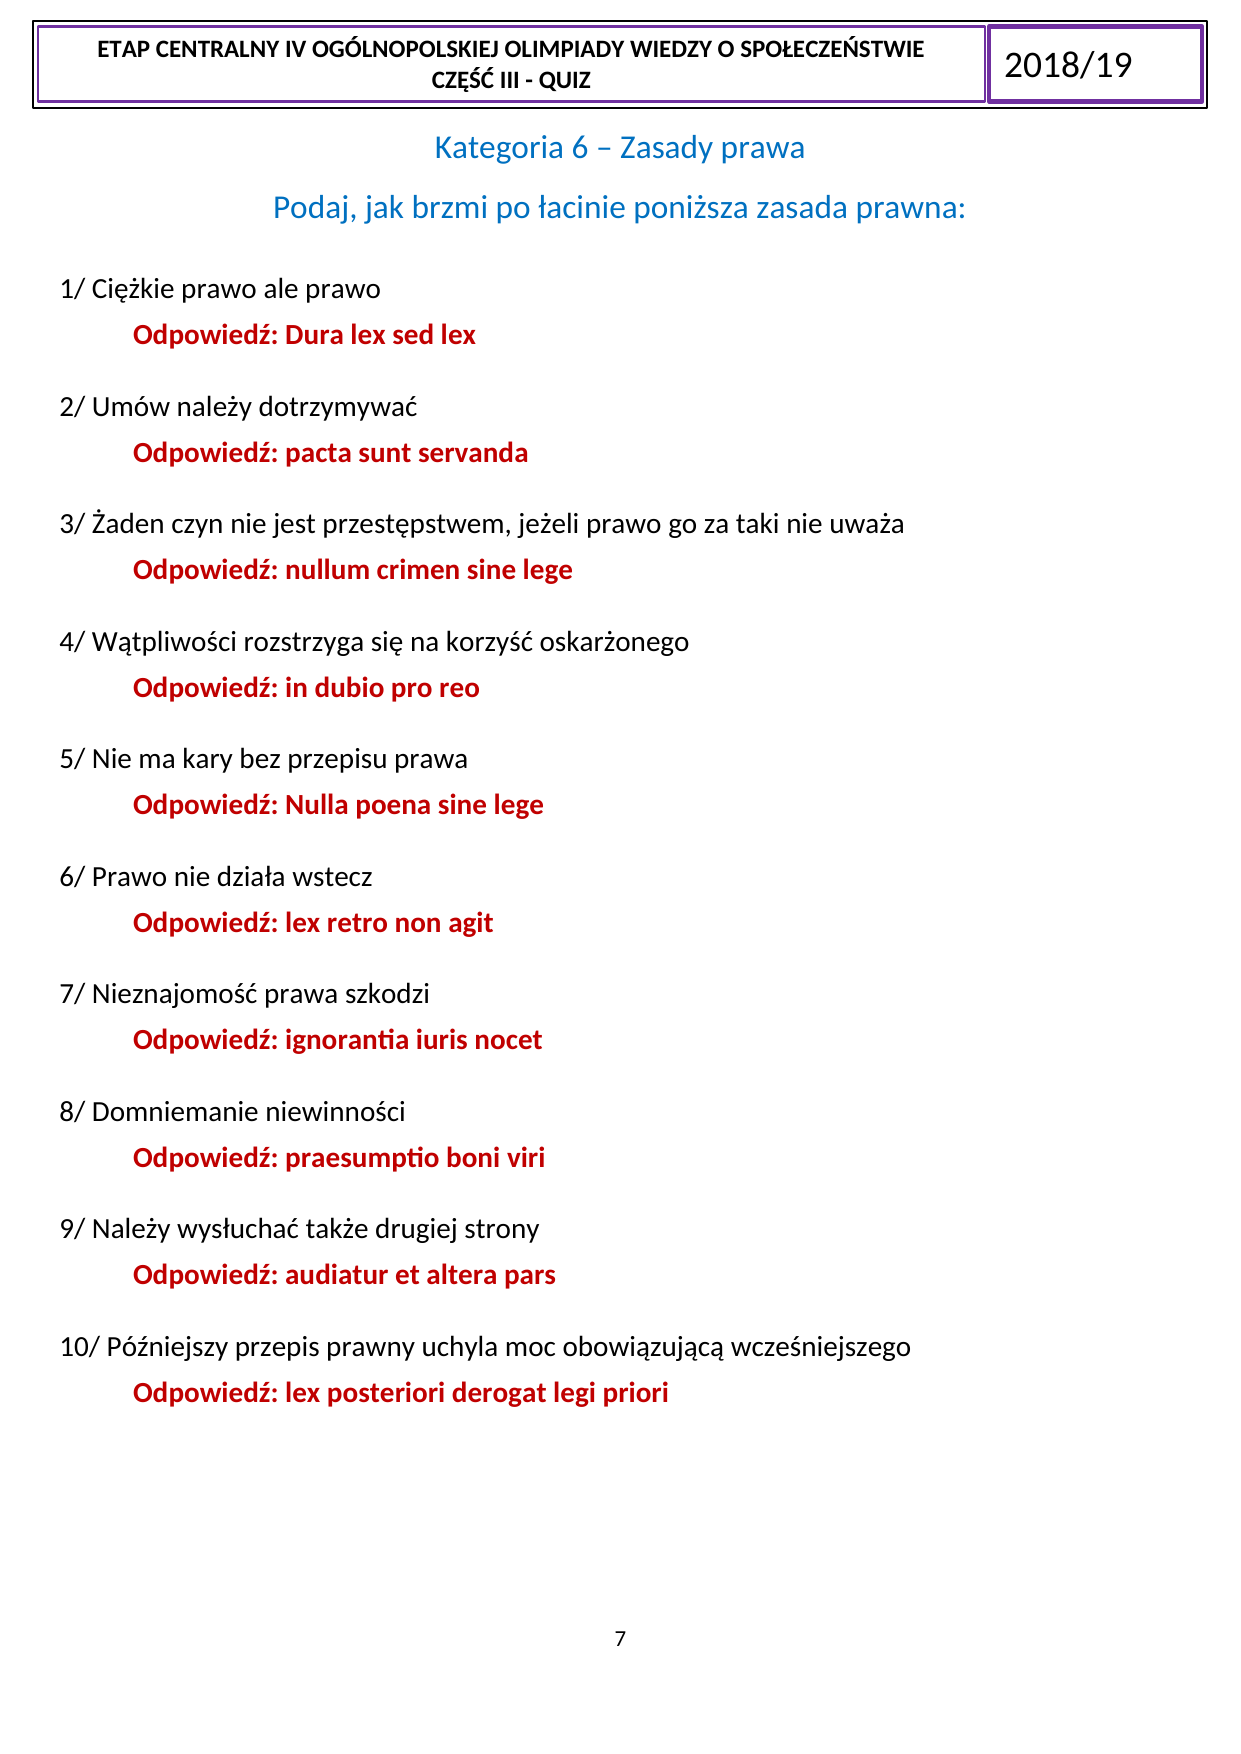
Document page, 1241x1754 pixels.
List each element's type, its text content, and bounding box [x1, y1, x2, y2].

text Odpowiedź: praesumptio boni viri [59, 1139, 1181, 1174]
text 7/ Nieznajomość prawa szkodzi [59, 975, 1181, 1011]
text Odpowiedź: lex retro non agit [59, 904, 1181, 939]
text Odpowiedź: ignorantia iuris nocet [59, 1021, 1181, 1057]
text Odpowiedź: lex posteriori derogat legi priori [59, 1374, 1181, 1409]
text 9/ Należy wysłuchać także drugiej strony [59, 1210, 1181, 1246]
text Odpowiedź: nullum crimen sine lege [59, 551, 1181, 587]
text Odpowiedź: pacta sunt servanda [59, 434, 1181, 469]
text 5/ Nie ma kary bez przepisu prawa [59, 740, 1181, 776]
text 4/ Wątpliwości rozstrzyga się na korzyść oskarżonego [59, 623, 1181, 658]
text 2/ Umów należy dotrzymywać [59, 388, 1181, 423]
text 3/ Żaden czyn nie jest przestępstwem, jeżeli prawo go za taki nie uważa [59, 505, 1181, 541]
text 8/ Domniemanie niewinności [59, 1093, 1181, 1128]
text 1/ Ciężkie prawo ale prawo [59, 270, 1181, 306]
text Odpowiedź: audiatur et altera pars [59, 1256, 1181, 1292]
text Kategoria 6 – Zasady prawa [59, 127, 1181, 167]
text Odpowiedź: Dura lex sed lex [59, 316, 1181, 352]
text 10/ Późniejszy przepis prawny uchyla moc obowiązującą wcześniejszego [59, 1328, 1181, 1363]
text Podaj, jak brzmi po łacinie poniższa zasada prawna: [59, 186, 1181, 227]
text 6/ Prawo nie działa wstecz [59, 858, 1181, 893]
text Odpowiedź: in dubio pro reo [59, 669, 1181, 704]
text Odpowiedź: Nulla poena sine lege [59, 786, 1181, 822]
